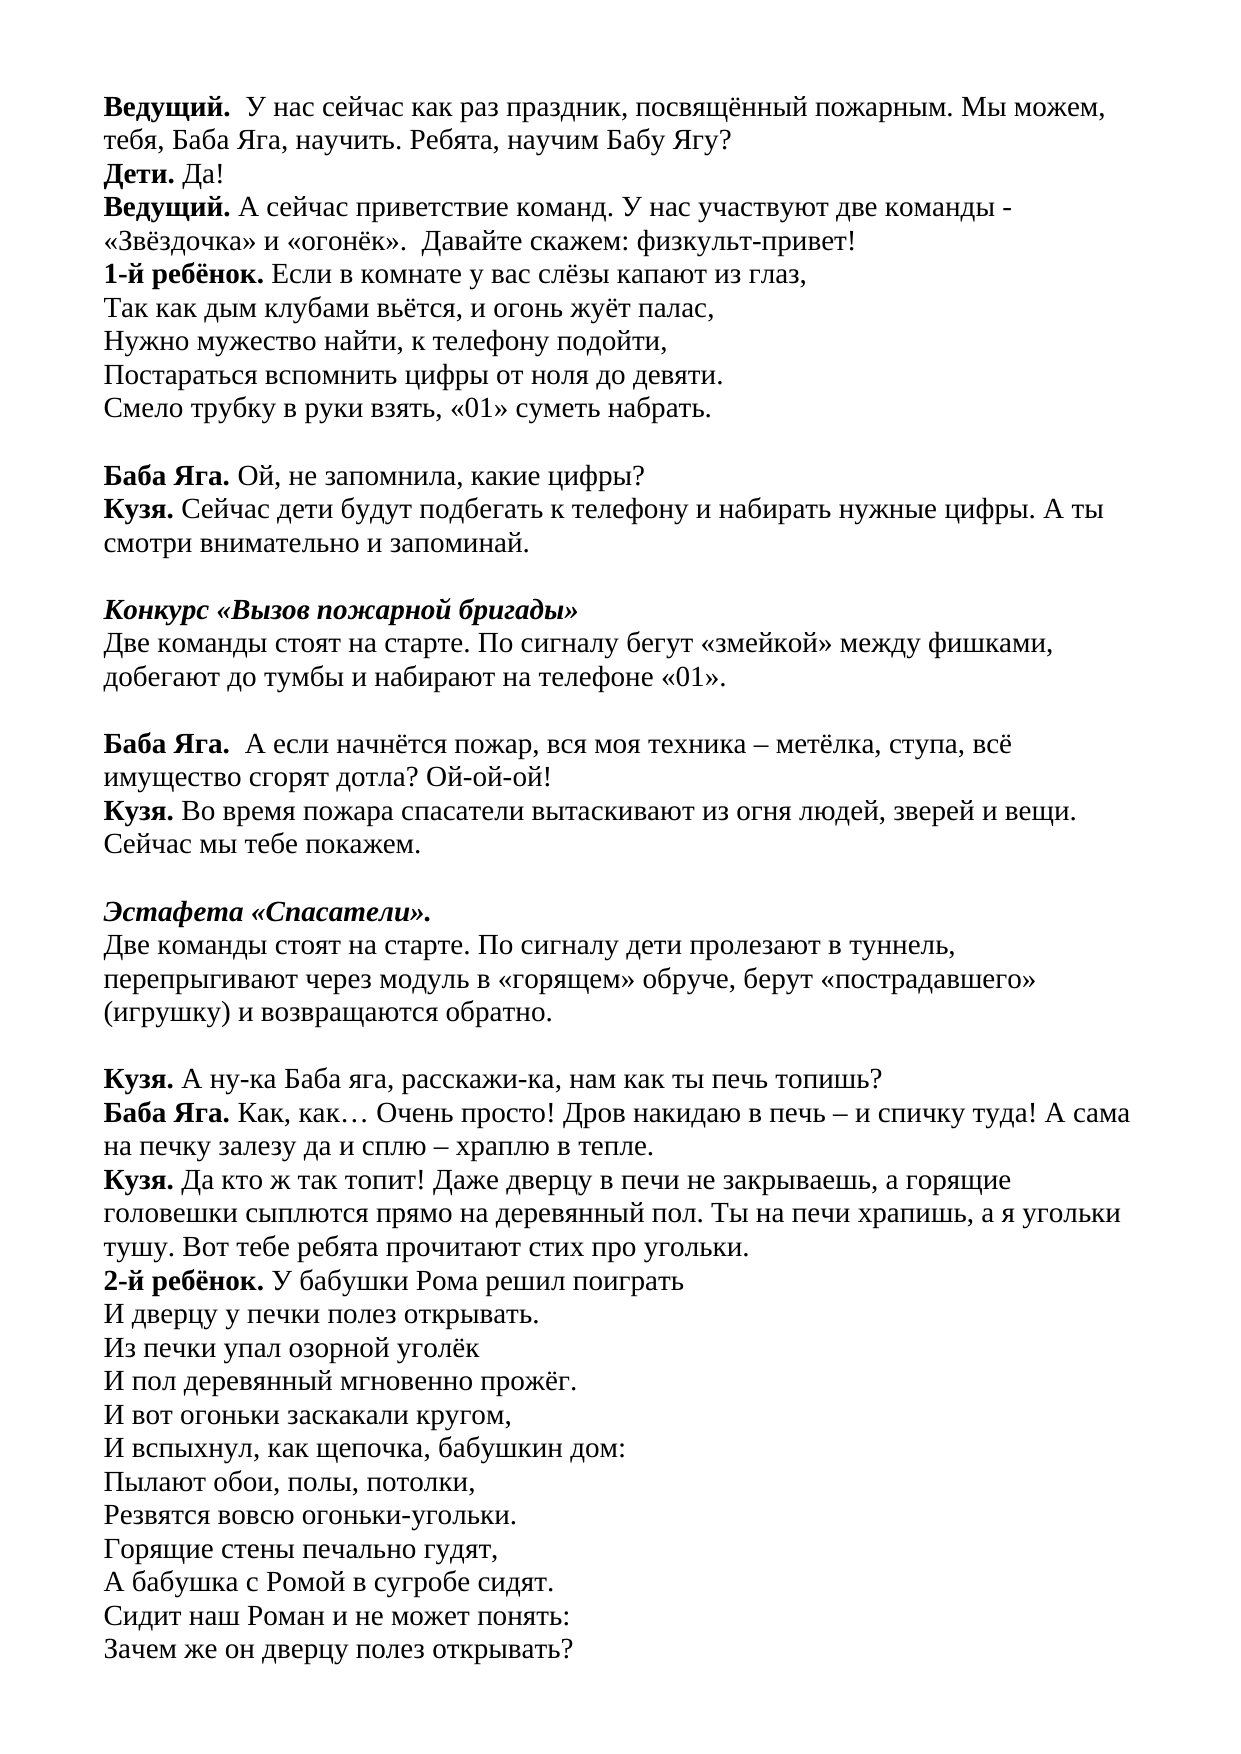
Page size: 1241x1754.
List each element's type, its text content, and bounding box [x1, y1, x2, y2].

text Кузя. А ну-ка Баба яга, расскажи-ка, нам как ты печь топишь? [103, 1061, 1152, 1095]
text И пол деревянный мгновенно прожёг. [103, 1363, 1152, 1397]
text Пылают обои, полы, потолки, [103, 1464, 1152, 1497]
text Конкурс «Вызов пожарной бригады» [103, 592, 1152, 625]
text Ведущий. У нас сейчас как раз праздник, посвящённый пожарным. Мы можем, тебя, Баба Яга, научить. Ребята, научим Бабу Ягу? [103, 89, 1152, 156]
text Нужно мужество найти, к телефону подойти, [103, 323, 1152, 357]
text И вспыхнул, как щепочка, бабушкин дом: [103, 1430, 1152, 1464]
text 1-й ребёнок. Если в комнате у вас слёзы капают из глаз, [103, 256, 1152, 290]
text Постараться вспомнить цифры от ноля до девяти. [103, 357, 1152, 391]
text Баба Яга. А если начнётся пожар, вся моя техника – метёлка, ступа, всё имущество сгорят дотла? Ой-ой-ой! [103, 726, 1152, 793]
text Горящие стены печально гудят, [103, 1531, 1152, 1564]
text Эстафета «Спасатели». [103, 894, 1152, 927]
text Зачем же он дверцу полез открывать? [103, 1632, 1152, 1665]
text Баба Яга. Как, как… Очень просто! Дров накидаю в печь – и спичку туда! А сама на печку залезу да и сплю – храплю в тепле. [103, 1095, 1152, 1162]
text 2-й ребёнок. У бабушки Рома решил поиграть [103, 1263, 1152, 1296]
text Так как дым клубами вьётся, и огонь жуёт палас, [103, 290, 1152, 323]
text Две команды стоят на старте. По сигналу дети пролезают в туннель, перепрыгивают через модуль в «горящем» обруче, берут «пострадавшего» (игрушку) и возвращаются обратно. [103, 927, 1152, 1028]
text Ведущий. А сейчас приветствие команд. У нас участвуют две команды - «Звёздочка» и «огонёк». Давайте скажем: физкульт-привет! [103, 189, 1152, 256]
text А бабушка с Ромой в сугробе сидят. [103, 1564, 1152, 1598]
text Кузя. Да кто ж так топит! Даже дверцу в печи не закрываешь, а горящие головешки сыплются прямо на деревянный пол. Ты на печи храпишь, а я угольки тушу. Вот тебе ребята прочитают стих про угольки. [103, 1162, 1152, 1263]
text Сидит наш Роман и не может понять: [103, 1598, 1152, 1632]
text Кузя. Сейчас дети будут подбегать к телефону и набирать нужные цифры. А ты смотри внимательно и запоминай. [103, 491, 1152, 558]
text Смело трубку в руки взять, «01» суметь набрать. [103, 391, 1152, 424]
text Дети. Да! [103, 156, 1152, 189]
text Из печки упал озорной уголёк [103, 1330, 1152, 1363]
text И дверцу у печки полез открывать. [103, 1296, 1152, 1330]
text Баба Яга. Ой, не запомнила, какие цифры? [103, 458, 1152, 491]
text Резвятся вовсю огоньки-угольки. [103, 1497, 1152, 1531]
text Кузя. Во время пожара спасатели вытаскивают из огня людей, зверей и вещи. Сейчас мы тебе покажем. [103, 793, 1152, 860]
text Две команды стоят на старте. По сигналу бегут «змейкой» между фишками, добегают до тумбы и набирают на телефоне «01». [103, 625, 1152, 692]
text И вот огоньки заскакали кругом, [103, 1397, 1152, 1430]
